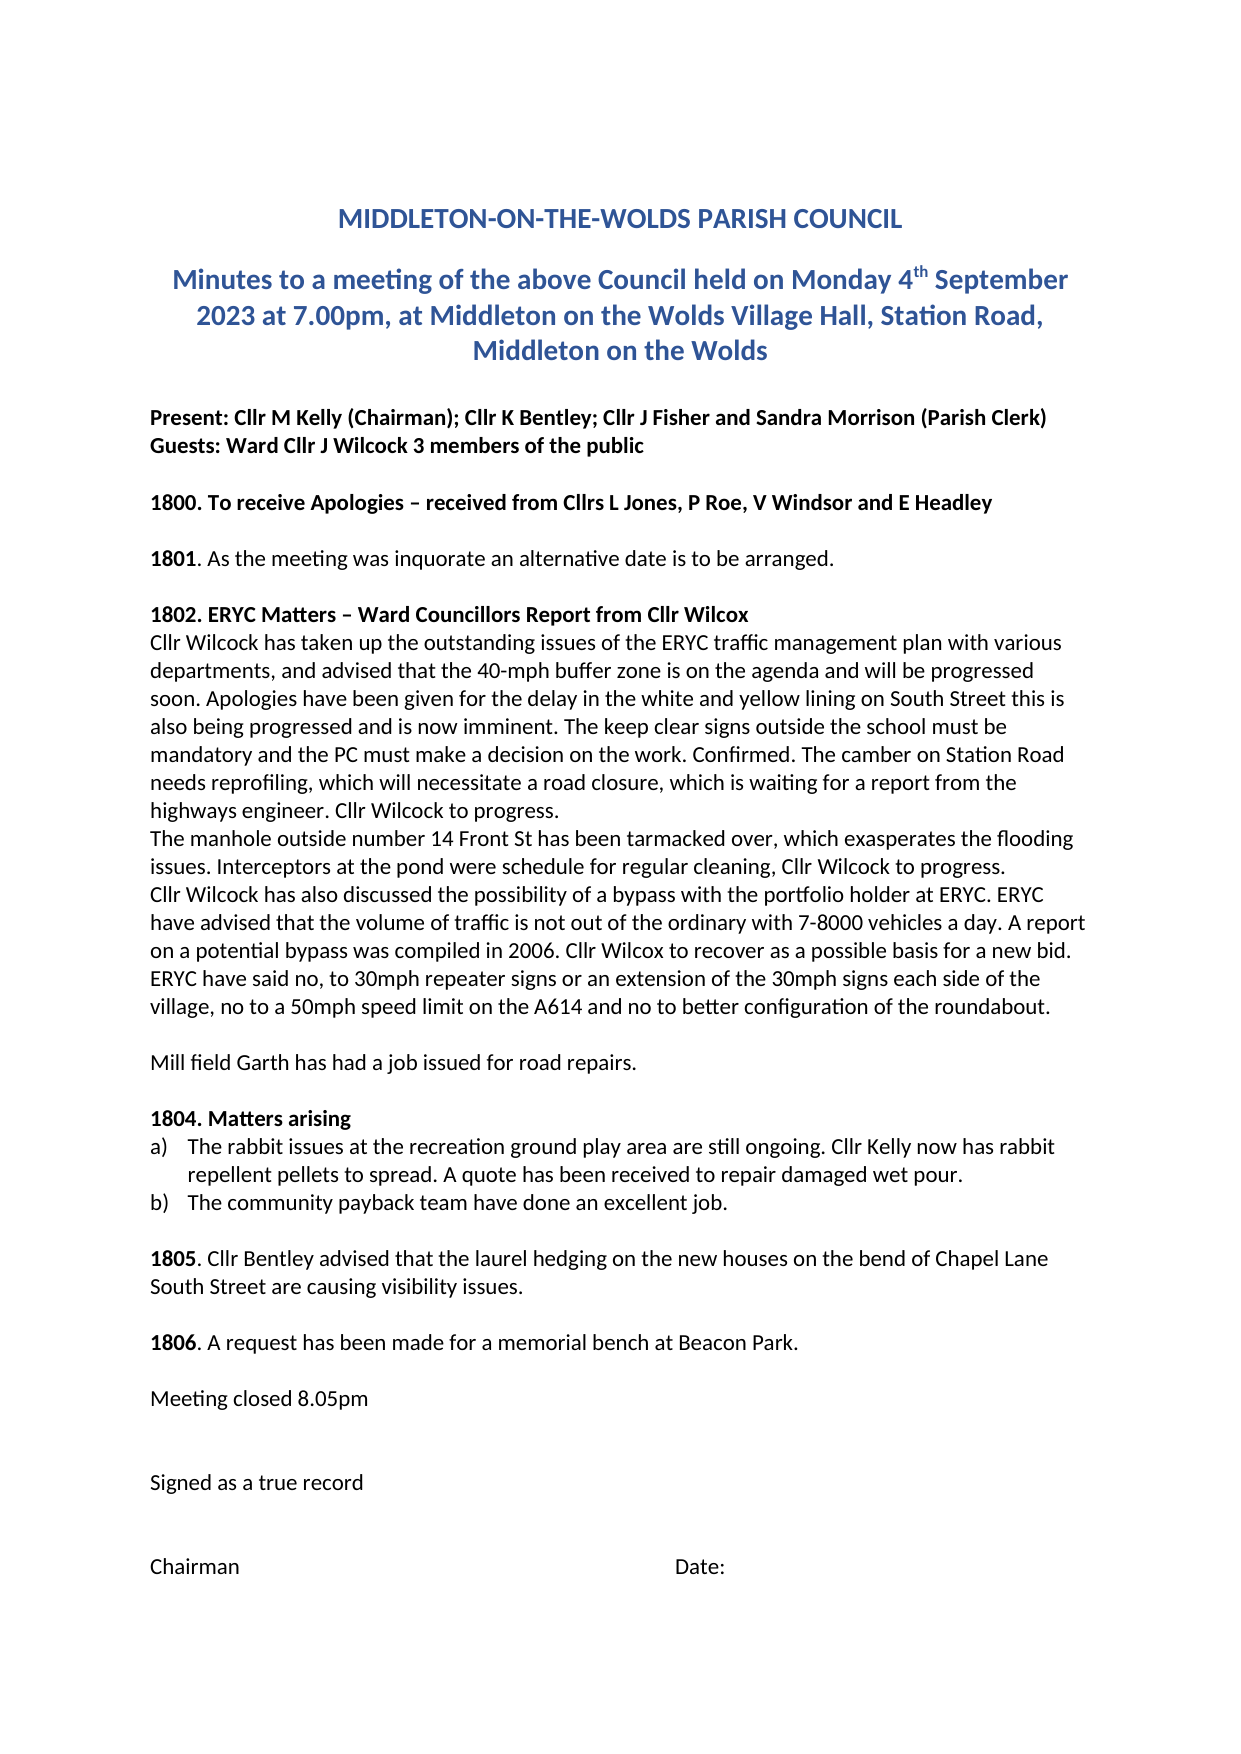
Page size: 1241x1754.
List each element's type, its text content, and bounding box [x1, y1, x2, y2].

text Guests: Ward Cllr J Wilcock 3 members of the public [150, 432, 1090, 459]
text MIDDLETON-ON-THE-WOLDS PARISH COUNCIL [150, 200, 1090, 236]
text 1800. To receive Apologies – received from Cllrs L Jones, P Roe, V Windsor and E Headley [150, 488, 1090, 516]
text Minutes to a meeting of the above Council held on Monday 4th September 2023 at 7.00pm, at Middleton on the Wolds Village Hall, Station Road, Middleton on the Wolds [150, 261, 1090, 368]
text 1804. Matters arising [150, 1104, 1090, 1132]
text The manhole outside number 14 Front St has been tarmacked over, which exasperates the flooding issues. Interceptors at the pond were schedule for regular cleaning, Cllr Wilcock to progress. [150, 824, 1090, 880]
text 1805. Cllr Bentley advised that the laurel hedging on the new houses on the bend of Chapel Lane South Street are causing visibility issues. [150, 1244, 1090, 1300]
text Meeting closed 8.05pm [150, 1384, 1090, 1412]
text 1806. A request has been made for a memorial bench at Beacon Park. [150, 1328, 1090, 1356]
text 1801. As the meeting was inquorate an alternative date is to be arranged. [150, 544, 1090, 572]
text 1802. ERYC Matters – Ward Councillors Report from Cllr Wilcox [150, 600, 1090, 628]
text Signed as a true record [150, 1468, 1090, 1496]
text Cllr Wilcock has taken up the outstanding issues of the ERYC traffic management plan with various departments, and advised that the 40-mph buffer zone is on the agenda and will be progressed soon. Apologies have been given for the delay in the white and yellow lining on South Street this is also being progressed and is now imminent. The keep clear signs outside the school must be mandatory and the PC must make a decision on the work. Confirmed. The camber on Station Road needs reprofiling, which will necessitate a road closure, which is waiting for a report from the highways engineer. Cllr Wilcock to progress. [150, 628, 1090, 824]
text Present: Cllr M Kelly (Chairman); Cllr K Bentley; Cllr J Fisher and Sandra Morrison (Parish Clerk) [150, 403, 1090, 432]
text Chairman Date: [150, 1552, 1090, 1580]
text Cllr Wilcock has also discussed the possibility of a bypass with the portfolio holder at ERYC. ERYC have advised that the volume of traffic is not out of the ordinary with 7-8000 vehicles a day. A report on a potential bypass was compiled in 2006. Cllr Wilcox to recover as a possible basis for a new bid. ERYC have said no, to 30mph repeater signs or an extension of the 30mph signs each side of the village, no to a 50mph speed limit on the A614 and no to better configuration of the roundabout. [150, 880, 1090, 1020]
text Mill field Garth has had a job issued for road repairs. [150, 1048, 1090, 1076]
list The community payback team have done an excellent job. [150, 1188, 1090, 1216]
list The rabbit issues at the recreation ground play area are still ongoing. Cllr Kelly now has rabbit repellent pellets to spread. A quote has been received to repair damaged wet pour. [150, 1132, 1090, 1188]
